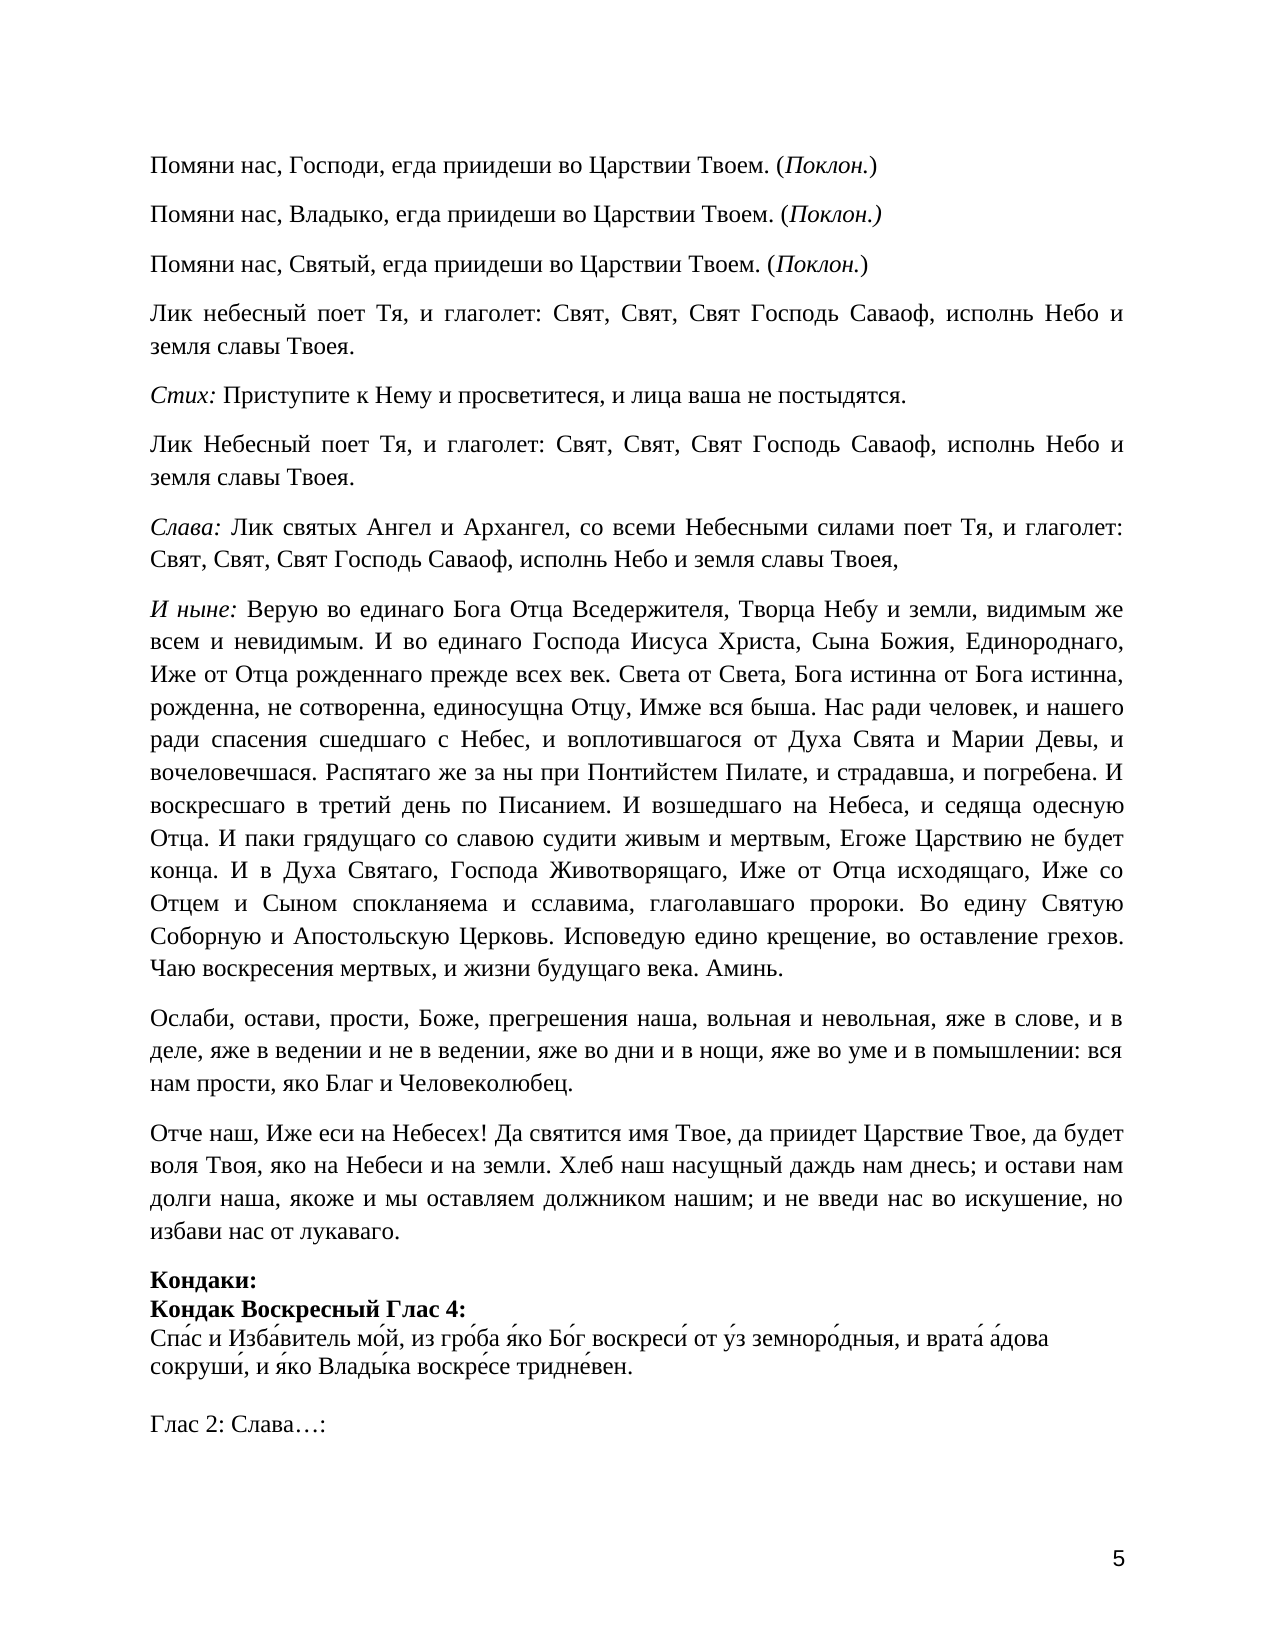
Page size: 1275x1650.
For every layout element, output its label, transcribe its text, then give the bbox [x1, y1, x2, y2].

text Помяни нас, Святый, егда приидеши во Царствии Твоем. (Поклон.) [150, 249, 1125, 277]
text Отче наш, Иже еси на Небесех! Да святится имя Твое, да приидет Царствие Твое, да будет воля Твоя, яко на Небеси и на земли. Хлеб наш насущный даждь нам днесь; и остави нам долги наша, якоже и мы оставляем должником нашим; и не введи нас во искушение, но избави нас от лукаваго. [150, 1118, 1125, 1244]
text Кондак Воскресный Глас 4: [150, 1294, 1125, 1323]
text Лик небесный поет Тя, и глаголет: Свят, Свят, Свят Господь Саваоф, исполнь Небо и земля славы Твоея. [150, 298, 1125, 359]
text Слава: Лик святых Ангел и Архангел, со всеми Небесными силами поет Тя, и глаголет: Свят, Свят, Свят Господь Саваоф, исполнь Небо и земля славы Твоея, [150, 512, 1125, 573]
text Стих: Приступите к Нему и просветитеся, и лица ваша не постыдятся. [150, 380, 1125, 409]
text Лик Небесный поет Тя, и глаголет: Свят, Свят, Свят Господь Саваоф, исполнь Небо и земля славы Твоея. [150, 429, 1125, 491]
text Глас 2: Слава…: [150, 1409, 1125, 1438]
subtitle Кондаки: [150, 1265, 1125, 1294]
text Помяни нас, Владыко, егда приидеши во Царствии Твоем. (Поклон.) [150, 199, 1125, 228]
text Помяни нас, Господи, егда приидеши во Царствии Твоем. (Поклон.) [150, 150, 1125, 179]
text Спа́с и Изба́витель мо́й, из гро́ба я́ко Бо́г воскреси́ от у́з земноро́дныя, и врата́ а́дова сокруши́, и я́ко Влады́ка воскре́се тридне́вен. [150, 1323, 1125, 1380]
text Ослаби, остави, прости, Боже, прегрешения наша, вольная и невольная, яже в слове, и в деле, яже в ведении и не в ведении, яже во дни и в нощи, яже во уме и в помышлении: вся нам прости, яко Благ и Человеколюбец. [150, 1003, 1125, 1097]
text И ныне: Верую во единаго Бога Отца Вседержителя, Творца Небу и земли, видимым же всем и невидимым. И во единаго Господа Иисуса Христа, Сына Божия, Единороднаго, Иже от Отца рожденнаго прежде всех век. Света от Света, Бога истинна от Бога истинна, рожденна, не сотворенна, единосущна Отцу, Имже вся быша. Нас ради человек, и нашего ради спасения сшедшаго с Небес, и воплотившагося от Духа Свята и Марии Девы, и вочеловечшася. Распятаго же за ны при Понтийстем Пилате, и страдавша, и погребена. И воскресшаго в третий день по Писанием. И возшедшаго на Небеса, и седяща одесную Отца. И паки грядущаго со славою судити живым и мертвым, Егоже Царствию не будет конца. И в Духа Святаго, Господа Животворящаго, Иже от Отца исходящаго, Иже со Отцем и Сыном спокланяема и сславима, глаголавшаго пророки. Во едину Святую Соборную и Апостольскую Церковь. Исповедую едино крещение, во оставление грехов. Чаю воскресения мертвых, и жизни будущаго века. Аминь. [150, 594, 1125, 982]
